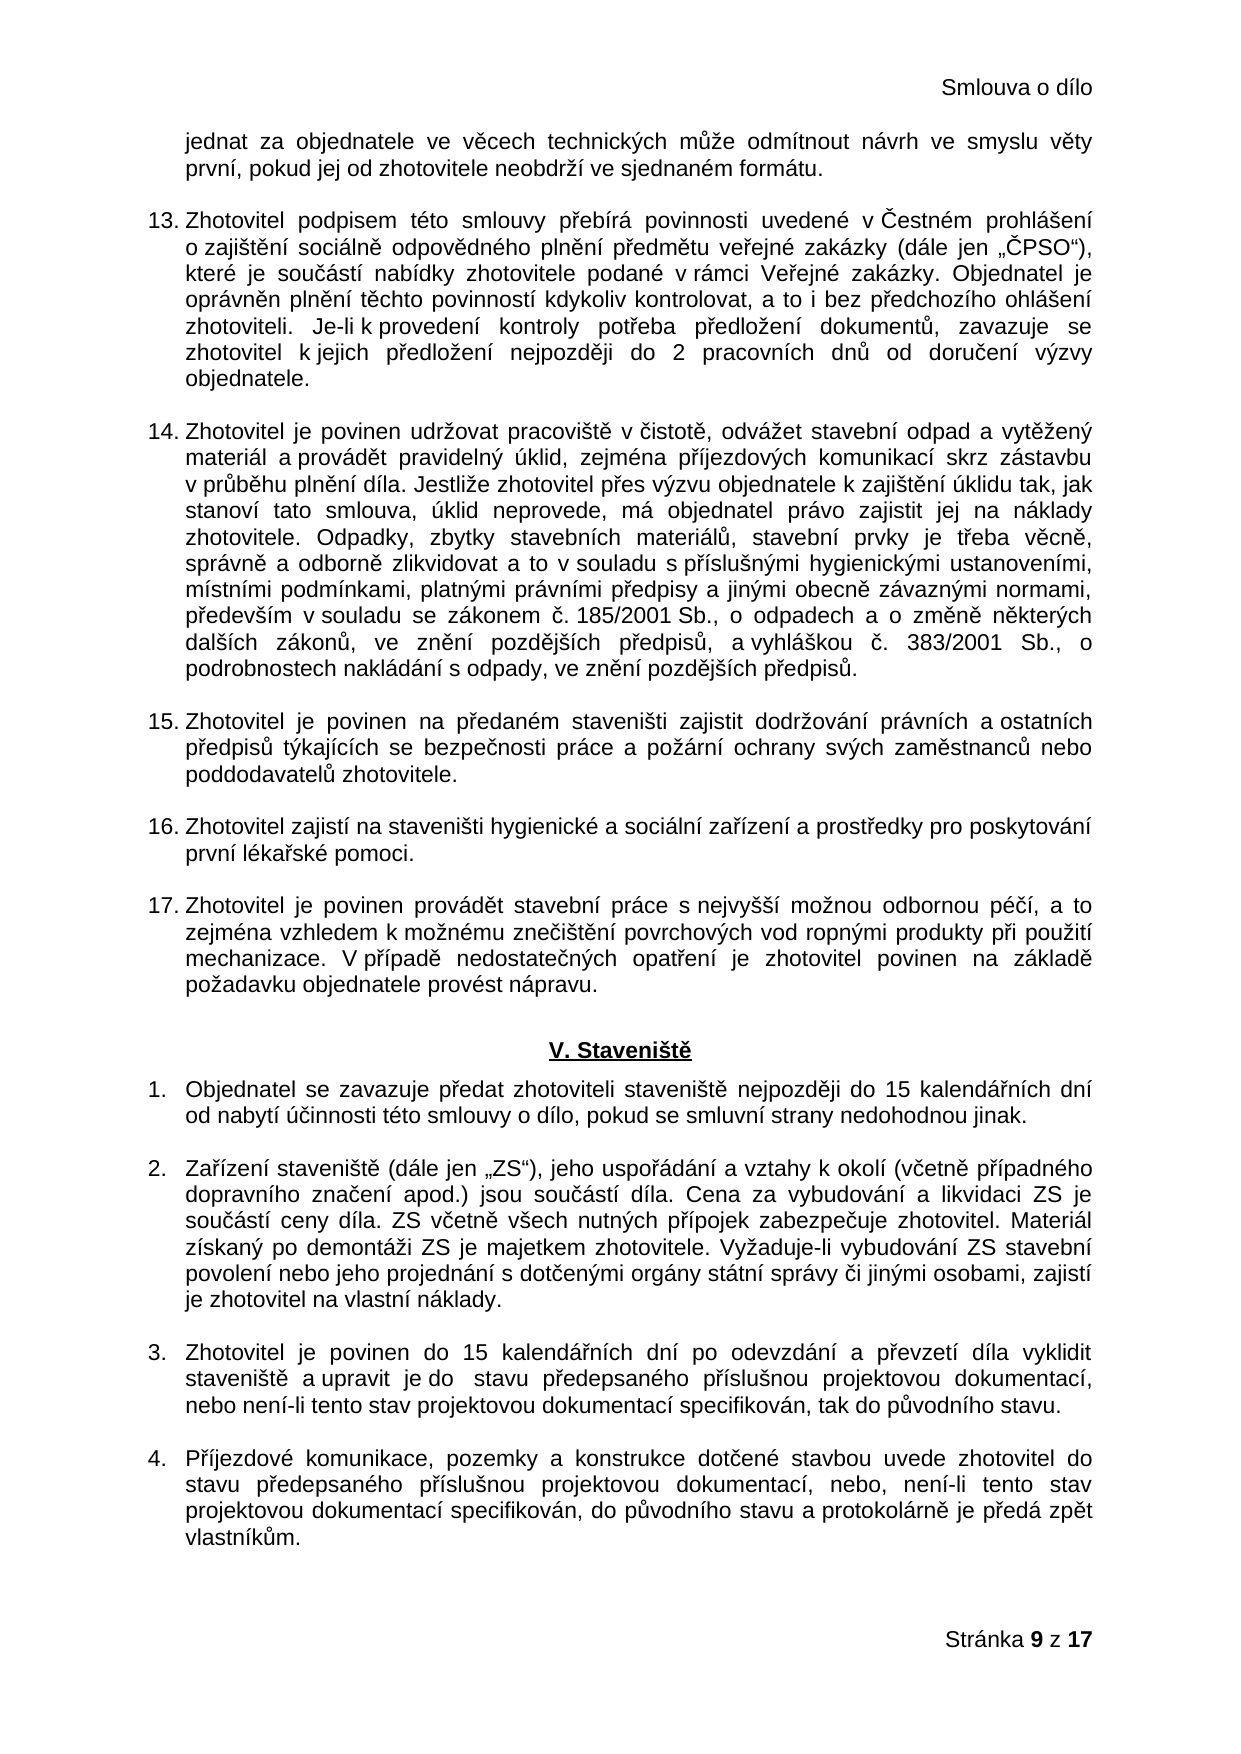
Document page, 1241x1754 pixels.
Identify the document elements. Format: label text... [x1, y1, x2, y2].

text Příjezdové komunikace, pozemky a konstrukce dotčené stavbou uvede zhotovitel do stavu předepsaného příslušnou projektovou dokumentací, nebo, není-li tento stav projektovou dokumentací specifikován, do původního stavu a protokolárně je předá zpět vlastníkům. [148, 1444, 1093, 1550]
text Zhotovitel je povinen do 15 kalendářních dní po odevzdání a převzetí díla vyklidit staveniště a upravit je do stavu předepsaného příslušnou projektovou dokumentací, nebo není-li tento stav projektovou dokumentací specifikován, tak do původního stavu. [148, 1339, 1093, 1418]
text Zhotovitel podpisem této smlouvy přebírá povinnosti uvedené v Čestném prohlášení o zajištění sociálně odpovědného plnění předmětu veřejné zakázky (dále jen „ČPSO“), které je součástí nabídky zhotovitele podané v rámci Veřejné zakázky. Objednatel je oprávněn plnění těchto povinností kdykoliv kontrolovat, a to i bez předchozího ohlášení zhotoviteli. Je-li k provedení kontroly potřeba předložení dokumentů, zavazuje se zhotovitel k jejich předložení nejpozději do 2 pracovních dnů od doručení výzvy objednatele. [148, 207, 1093, 392]
text Zhotovitel zajistí na staveništi hygienické a sociální zařízení a prostředky pro poskytování první lékařské pomoci. [148, 813, 1093, 866]
text Objednatel se zavazuje předat zhotoviteli staveniště nejpozději do 15 kalendářních dní od nabytí účinnosti této smlouvy o dílo, pokud se smluvní strany nedohodnou jinak. [148, 1076, 1093, 1128]
text Zhotovitel je povinen na předaném staveništi zajistit dodržování právních a ostatních předpisů týkajících se bezpečnosti práce a požární ochrany svých zaměstnanců nebo poddodavatelů zhotovitele. [148, 708, 1093, 787]
text Staveniště [148, 1037, 1093, 1063]
text Zařízení staveniště (dále jen „ZS“), jeho uspořádání a vztahy k okolí (včetně případného dopravního značení apod.) jsou součástí díla. Cena za vybudování a likvidaci ZS je součástí ceny díla. ZS včetně všech nutných přípojek zabezpečuje zhotovitel. Materiál získaný po demontáži ZS je majetkem zhotovitele. Vyžaduje-li vybudování ZS stavební povolení nebo jeho projednání s dotčenými orgány státní správy či jinými osobami, zajistí je zhotovitel na vlastní náklady. [148, 1154, 1093, 1313]
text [148, 128, 1093, 181]
text Zhotovitel je povinen provádět stavební práce s nejvyšší možnou odbornou péčí, a to zejména vzhledem k možnému znečištění povrchových vod ropnými produkty při použití mechanizace. V případě nedostatečných opatření je zhotovitel povinen na základě požadavku objednatele provést nápravu. [148, 892, 1093, 998]
text Zhotovitel je povinen udržovat pracoviště v čistotě, odvážet stavební odpad a vytěžený materiál a provádět pravidelný úklid, zejména příjezdových komunikací skrz zástavbu v průběhu plnění díla. Jestliže zhotovitel přes výzvu objednatele k zajištění úklidu tak, jak stanoví tato smlouva, úklid neprovede, má objednatel právo zajistit jej na náklady zhotovitele. Odpadky, zbytky stavebních materiálů, stavební prvky je třeba věcně, správně a odborně zlikvidovat a to v souladu s příslušnými hygienickými ustanoveními, místními podmínkami, platnými právními předpisy a jinými obecně závaznými normami, především v souladu se zákonem č. 185/2001 Sb., o odpadech a o změně některých dalších zákonů, ve znění pozdějších předpisů, a vyhláškou č. 383/2001 Sb., o podrobnostech nakládání s odpady, ve znění pozdějších předpisů. [148, 418, 1093, 682]
